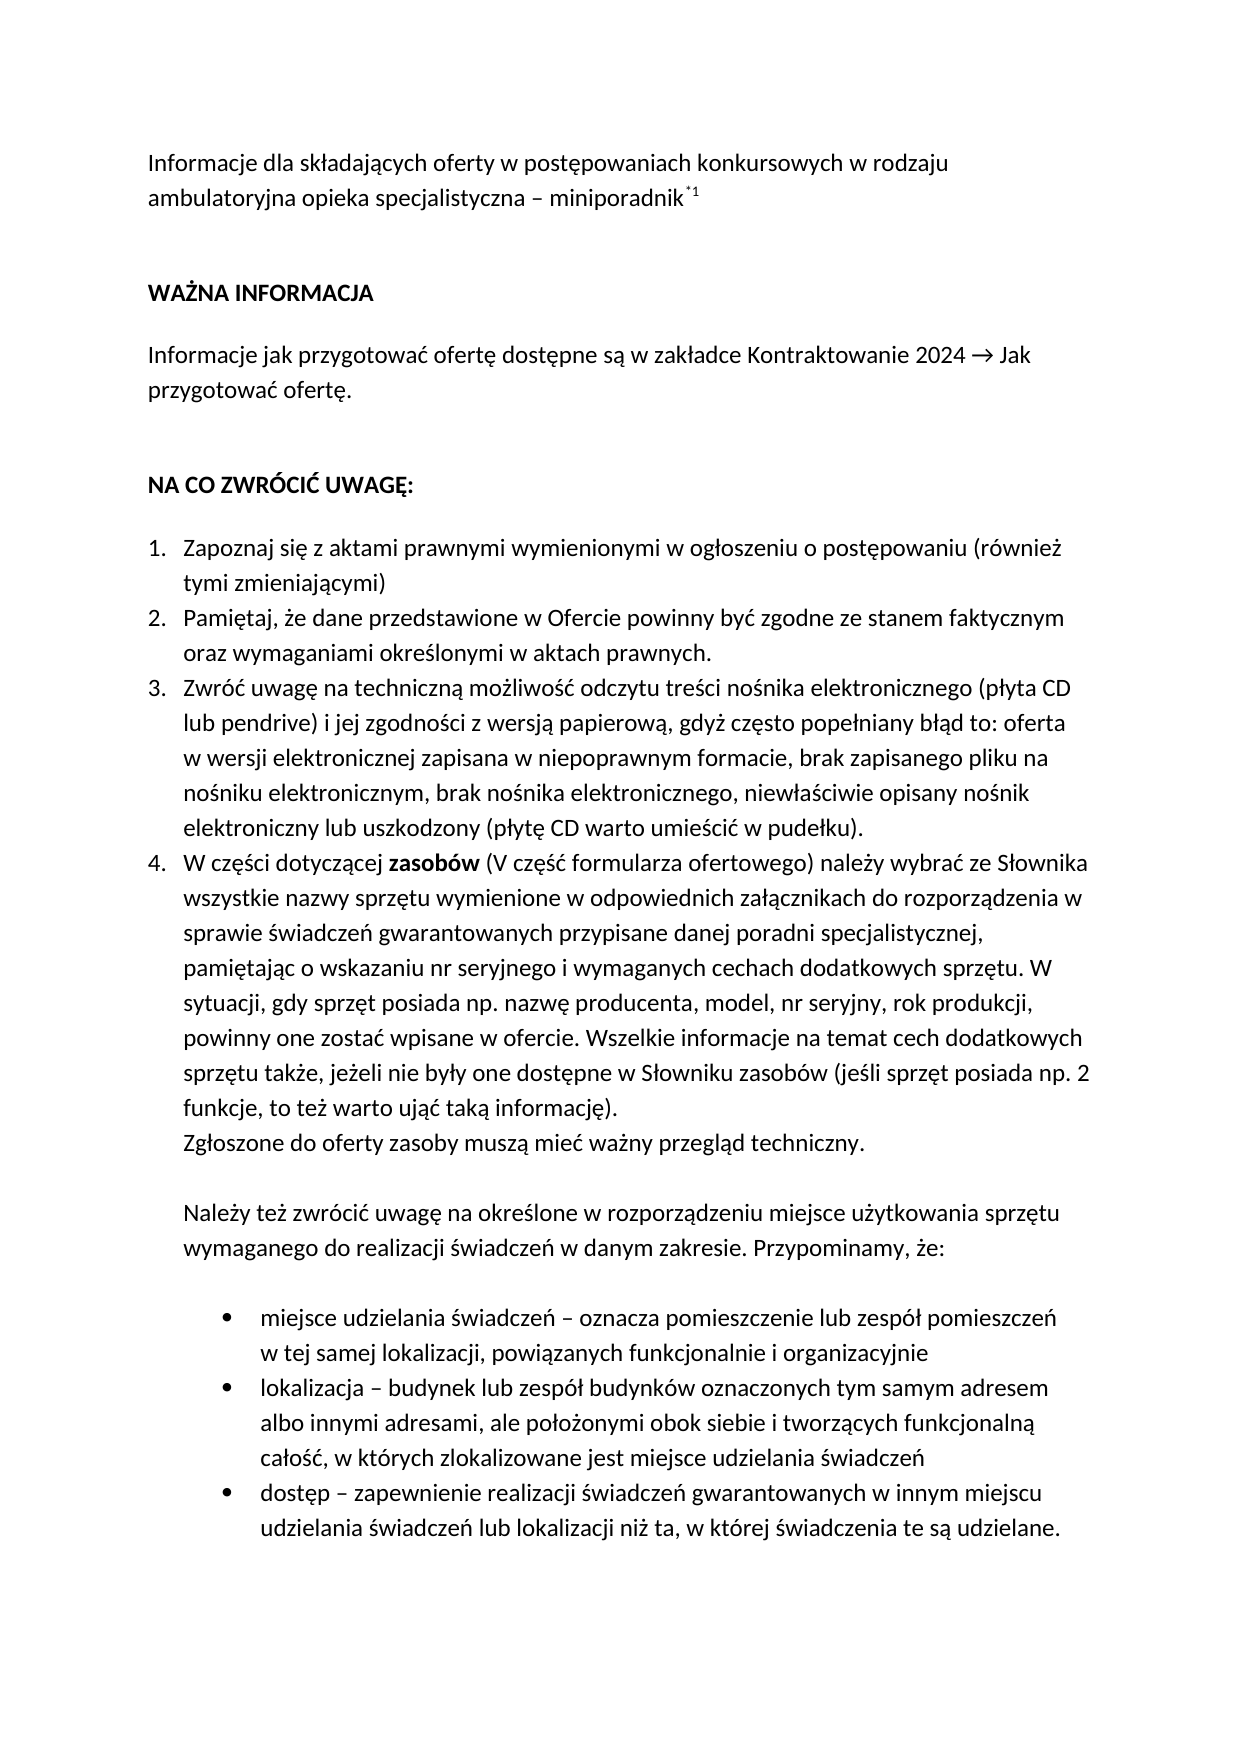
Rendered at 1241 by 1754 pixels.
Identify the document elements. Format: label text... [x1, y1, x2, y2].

list lokalizacja – budynek lub zespół budynków oznaczonych tym samym adresem albo innymi adresami, ale położonymi obok siebie i tworzących funkcjonalną całość, w których zlokalizowane jest miejsce udzielania świadczeń [223, 1372, 1093, 1472]
list W części dotyczącej zasobów (V część formularza ofertowego) należy wybrać ze Słownika wszystkie nazwy sprzętu wymienione w odpowiednich załącznikach do rozporządzenia w sprawie świadczeń gwarantowanych przypisane danej poradni specjalistycznej, pamiętając o wskazaniu nr seryjnego i wymaganych cechach dodatkowych sprzętu. W sytuacji, gdy sprzęt posiada np. nazwę producenta, model, nr seryjny, rok produkcji, powinny one zostać wpisane w ofercie. Wszelkie informacje na temat cech dodatkowych sprzętu także, jeżeli nie były one dostępne w Słowniku zasobów (jeśli sprzęt posiada np. 2 funkcje, to też warto ująć taką informację). Zgłoszone do oferty zasoby muszą mieć ważny przegląd techniczny. [148, 847, 1093, 1157]
list Zwróć uwagę na techniczną możliwość odczytu treści nośnika elektronicznego (płyta CD lub pendrive) i jej zgodności z wersją papierową, gdyż często popełniany błąd to: oferta w wersji elektronicznej zapisana w niepoprawnym formacie, brak zapisanego pliku na nośniku elektronicznym, brak nośnika elektronicznego, niewłaściwie opisany nośnik elektroniczny lub uszkodzony (płytę CD warto umieścić w pudełku). [148, 672, 1093, 842]
list Pamiętaj, że dane przedstawione w Ofercie powinny być zgodne ze stanem faktycznym oraz wymaganiami określonymi w aktach prawnych. [148, 602, 1093, 667]
subtitle NA CO ZWRÓCIĆ UWAGĘ: [148, 470, 1093, 500]
text Należy też zwrócić uwagę na określone w rozporządzeniu miejsce użytkowania sprzętu wymaganego do realizacji świadczeń w danym zakresie. Przypominamy, że: [183, 1197, 1093, 1262]
text Informacje dla składających oferty w postępowaniach konkursowych w rodzaju ambulatoryjna opieka specjalistyczna – miniporadnik*1 [148, 148, 1093, 213]
text Informacje jak przygotować ofertę dostępne są w zakładce Kontraktowanie 2024 → Jak przygotować ofertę. [148, 340, 1093, 405]
subtitle WAŻNA INFORMACJA [148, 278, 1093, 308]
list miejsce udzielania świadczeń – oznacza pomieszczenie lub zespół pomieszczeń w tej samej lokalizacji, powiązanych funkcjonalnie i organizacyjnie [223, 1302, 1093, 1367]
list dostęp – zapewnienie realizacji świadczeń gwarantowanych w innym miejscu udzielania świadczeń lub lokalizacji niż ta, w której świadczenia te są udzielane. [223, 1477, 1093, 1542]
list Zapoznaj się z aktami prawnymi wymienionymi w ogłoszeniu o postępowaniu (również tymi zmieniającymi) [148, 532, 1093, 597]
